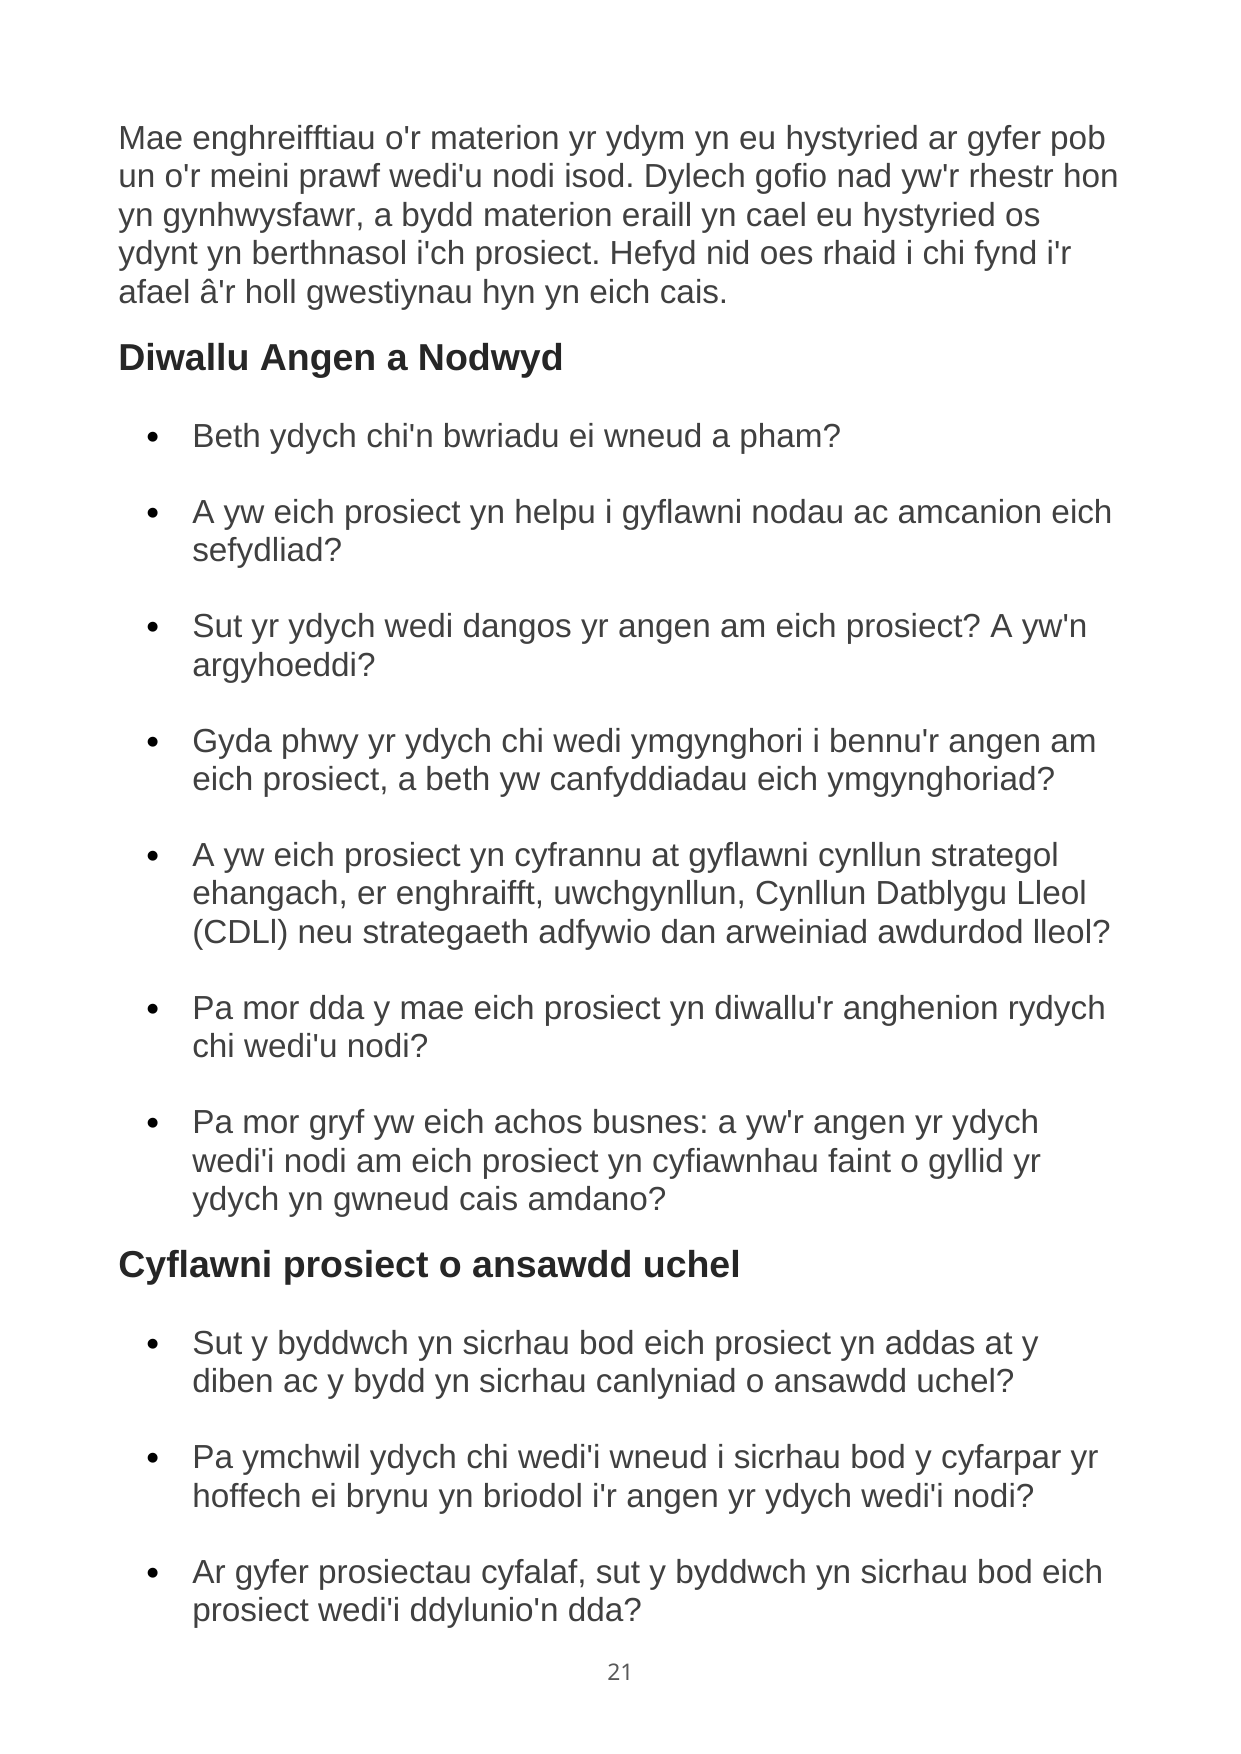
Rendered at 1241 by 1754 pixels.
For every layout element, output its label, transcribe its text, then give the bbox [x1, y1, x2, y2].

list Ar gyfer prosiectau cyfalaf, sut y byddwch yn sicrhau bod eich prosiect wedi'i ddylunio'n dda? [148, 1552, 1122, 1629]
subtitle Cyflawni prosiect o ansawdd uchel [118, 1242, 1122, 1286]
list A yw eich prosiect yn helpu i gyflawni nodau ac amcanion eich sefydliad? [148, 492, 1122, 569]
list A yw eich prosiect yn cyfrannu at gyflawni cynllun strategol ehangach, er enghraifft, uwchgynllun, Cynllun Datblygu Lleol (CDLl) neu strategaeth adfywio dan arweiniad awdurdod lleol? [148, 835, 1122, 950]
list Pa mor gryf yw eich achos busnes: a yw'r angen yr ydych wedi'i nodi am eich prosiect yn cyfiawnhau faint o gyllid yr ydych yn gwneud cais amdano? [148, 1102, 1122, 1217]
list Sut yr ydych wedi dangos yr angen am eich prosiect? A yw'n argyhoeddi? [148, 606, 1122, 683]
list Sut y byddwch yn sicrhau bod eich prosiect yn addas at y diben ac y bydd yn sicrhau canlyniad o ansawdd uchel? [148, 1323, 1122, 1400]
list Gyda phwy yr ydych chi wedi ymgynghori i bennu'r angen am eich prosiect, a beth yw canfyddiadau eich ymgynghoriad? [148, 721, 1122, 797]
list Beth ydych chi'n bwriadu ei wneud a pham? [148, 416, 1122, 454]
list Pa mor dda y mae eich prosiect yn diwallu'r anghenion rydych chi wedi'u nodi? [148, 988, 1122, 1065]
list Pa ymchwil ydych chi wedi'i wneud i sicrhau bod y cyfarpar yr hoffech ei brynu yn briodol i'r angen yr ydych wedi'i nodi? [148, 1437, 1122, 1514]
text Mae enghreifftiau o'r materion yr ydym yn eu hystyried ar gyfer pob un o'r meini prawf wedi'u nodi isod. Dylech gofio nad yw'r rhestr hon yn gynhwysfawr, a bydd materion eraill yn cael eu hystyried os ydynt yn berthnasol i'ch prosiect. Hefyd nid oes rhaid i chi fynd i'r afael â'r holl gwestiynau hyn yn eich cais. [118, 118, 1122, 310]
subtitle Diwallu Angen a Nodwyd [118, 335, 1122, 378]
